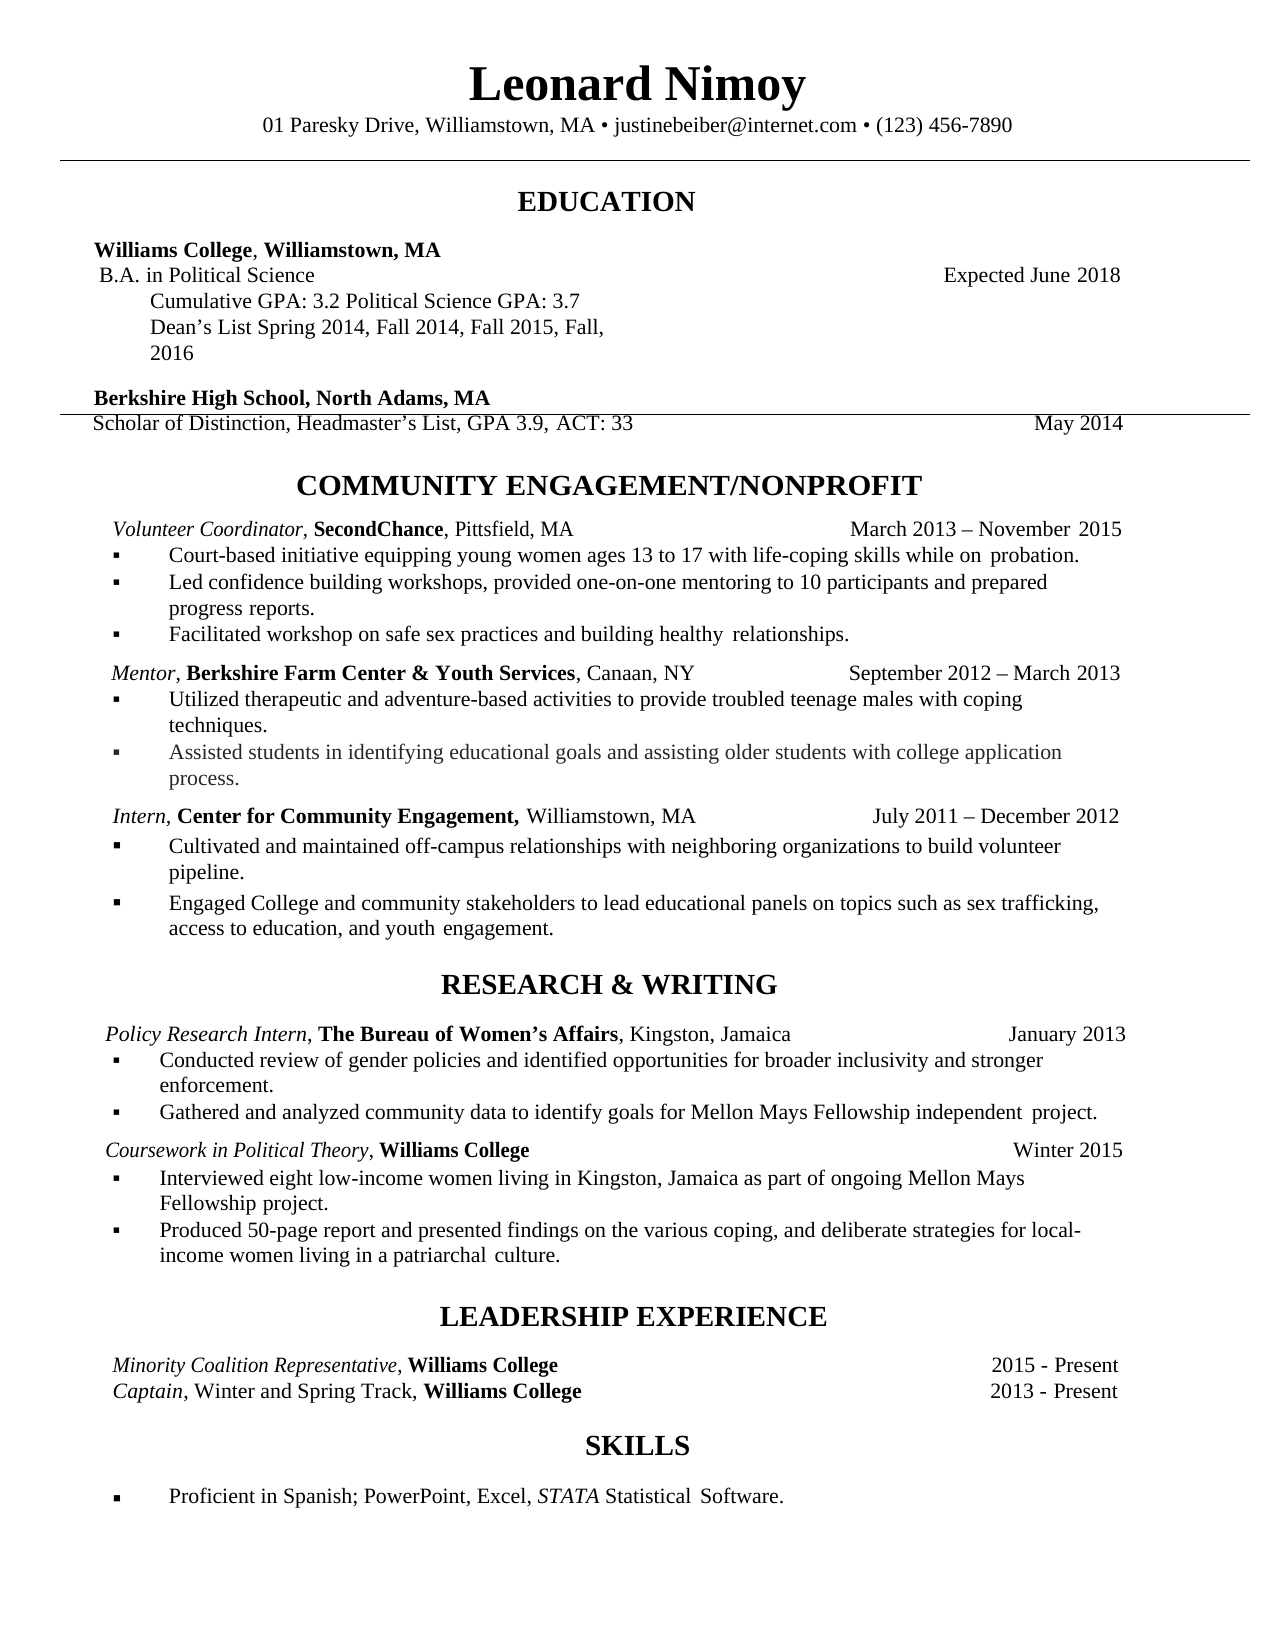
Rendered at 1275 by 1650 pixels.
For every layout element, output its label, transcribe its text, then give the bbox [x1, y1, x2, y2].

text Coursework in Political Theory, Williams College Winter 2015 [105, 1137, 1135, 1163]
subtitle RESEARCH & WRITING [86, 967, 1132, 1001]
text Captain, Winter and Spring Track, Williams College 2013 - Present [112, 1378, 1135, 1403]
text EDUCATION [517, 184, 1135, 217]
subtitle Berkshire High School, North Adams, MA [94, 385, 1135, 410]
list Produced 50-page report and presented findings on the various coping, and deliberate strategies for local- income women living in a patriarchal culture. [112, 1216, 1096, 1267]
subtitle LEADERSHIP EXPERIENCE [439, 1299, 1135, 1332]
list Gathered and analyzed community data to identify goals for Mellon Mays Fellowship independent project. [112, 1099, 1135, 1124]
text Volunteer Coordinator, SecondChance, Pittsfield, MA March 2013 – November 2015 [112, 516, 1135, 541]
text Intern, Center for Community Engagement, Williamstown, MA July 2011 – December 2012 [112, 803, 1135, 828]
list Utilized therapeutic and adventure-based activities to provide troubled teenage males with coping techniques. [112, 686, 1032, 738]
subtitle Williams College, Williamstown, MA [94, 237, 454, 262]
list Engaged College and community stakeholders to lead educational panels on topics such as sex trafficking, access to education, and youth engagement. [112, 887, 1107, 941]
text Policy Research Intern, The Bureau of Women’s Affairs, Kingston, Jamaica January 2013 [105, 1021, 1135, 1046]
list Court-based initiative equipping young women ages 13 to 17 with life-coping skills while on probation. [112, 541, 1135, 568]
text Minority Coalition Representative, Williams College 2015 - Present [112, 1352, 1135, 1377]
text 01 Paresky Drive, Williamstown, MA • justinebeiber@internet.com • (123) 456-7890 [143, 112, 1132, 137]
list Led confidence building workshops, provided one-on-one mentoring to 10 participants and prepared progress reports. [112, 569, 1068, 620]
list Assisted students in identifying educational goals and assisting older students with college application process. [112, 739, 1065, 790]
text Cumulative GPA: 3.2 Political Science GPA: 3.7 Dean’s List Spring 2014, Fall 2014, Fall 2015, Fall, 2016 [150, 288, 644, 365]
list Cultivated and maintained off-campus relationships with neighboring organizations to build volunteer pipeline. [112, 831, 1072, 884]
text Mentor, Berkshire Farm Center & Youth Services, Canaan, NY September 2012 – March 2013 [111, 660, 1135, 685]
text Scholar of Distinction, Headmaster’s List, GPA 3.9, ACT: 33 May 2014 [83, 410, 1132, 436]
text B.A. in Political Science Expected June 2018 [99, 262, 1135, 287]
list Proficient in Spanish; PowerPoint, Excel, STATA Statistical Software. [112, 1483, 1135, 1512]
list Facilitated workshop on safe sex practices and building healthy relationships. [112, 621, 1135, 647]
text Leonard Nimoy [143, 53, 1132, 111]
subtitle SKILLS [143, 1428, 1132, 1462]
subtitle COMMUNITY ENGAGEMENT/NONPROFIT [86, 468, 1132, 501]
list Interviewed eight low-income women living in Kingston, Jamaica as part of ongoing Mellon Mays Fellowship project. [112, 1164, 1028, 1215]
list Conducted review of gender policies and identified opportunities for broader inclusivity and stronger enforcement. [112, 1047, 1055, 1098]
